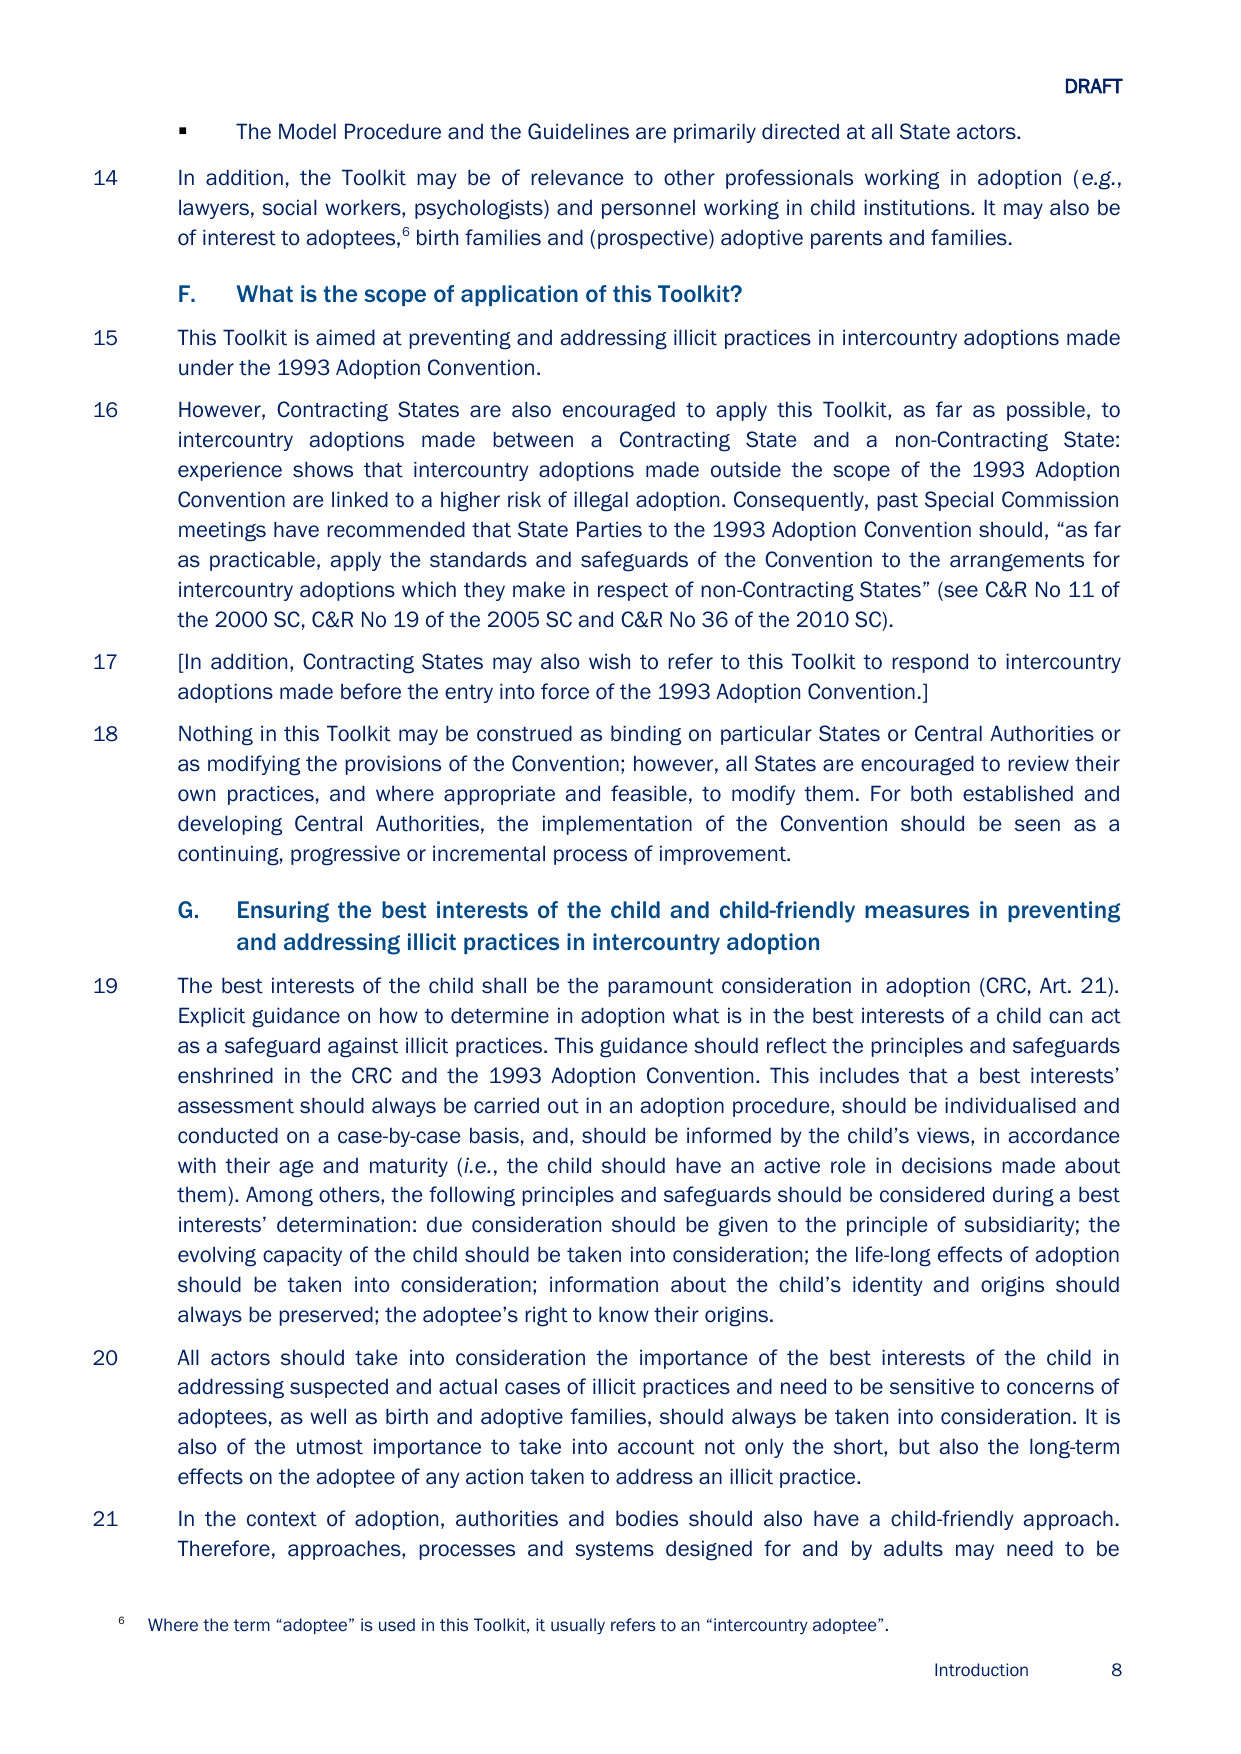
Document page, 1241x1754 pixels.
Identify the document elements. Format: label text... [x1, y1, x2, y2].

text In addition, the Toolkit may be of relevance to other professionals working in adoption (e.g., lawyers, social workers, psychologists) and personnel working in child institutions. It may also be of interest to adoptees, birth families and (prospective) adoptive parents and families. [118, 165, 1122, 251]
text [In addition, Contracting States may also wish to refer to this Toolkit to respond to intercountry adoptions made before the entry into force of the 1993 Adoption Convention.] [118, 648, 1122, 704]
list The Model Procedure and the Guidelines are primarily directed at all State actors. [177, 118, 1122, 144]
text The best interests of the child shall be the paramount consideration in adoption (CRC, Art. 21). Explicit guidance on how to determine in adoption what is in the best interests of a child can act as a safeguard against illicit practices. This guidance should reflect the principles and safeguards enshrined in the CRC and the 1993 Adoption Convention. This includes that a best interests’ assessment should always be carried out in an adoption procedure, should be individualised and conducted on a case-by-case basis, and, should be informed by the child’s views, in accordance with their age and maturity (i.e., the child should have an active role in decisions made about them). Among others, the following principles and safeguards should be considered during a best interests’ determination: due consideration should be given to the principle of subsidiarity; the evolving capacity of the child should be taken into consideration; the life-long effects of adoption should be taken into consideration; information about the child’s identity and origins should always be preserved; the adoptee’s right to know their origins. [118, 973, 1122, 1327]
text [118, 1506, 1122, 1562]
text All actors should take into consideration the importance of the best interests of the child in addressing suspected and actual cases of illicit practices and need to be sensitive to concerns of adoptees, as well as birth and adoptive families, should always be taken into consideration. It is also of the utmost importance to take into account not only the short, but also the long-term effects on the adoptee of any action taken to address an illicit practice. [118, 1344, 1122, 1489]
text However, Contracting States are also encouraged to apply this Toolkit, as far as possible, to intercountry adoptions made between a Contracting State and a non-Contracting State: experience shows that intercountry adoptions made outside the scope of the 1993 Adoption Convention are linked to a higher risk of illegal adoption. Consequently, past Special Commission meetings have recommended that State Parties to the 1993 Adoption Convention should, “as far as practicable, apply the standards and safeguards of the Convention to the arrangements for intercountry adoptions which they make in respect of non-Contracting States” (see C&R No 11 of the 2000 SC, C&R No 19 of the 2005 SC and C&R No 36 of the 2010 SC). [118, 397, 1122, 632]
text This Toolkit is aimed at preventing and addressing illicit practices in intercountry adoptions made under the 1993 Adoption Convention. [118, 324, 1122, 380]
subtitle What is the scope of application of this Toolkit? [177, 279, 1122, 308]
subtitle Ensuring the best interests of the child and child-friendly measures in preventing and addressing illicit practices in intercountry adoption [177, 895, 1122, 956]
text Nothing in this Toolkit may be construed as binding on particular States or Central Authorities or as modifying the provisions of the Convention; however, all States are encouraged to review their own practices, and where appropriate and feasible, to modify them. For both established and developing Central Authorities, the implementation of the Convention should be seen as a continuing, progressive or incremental process of improvement. [118, 721, 1122, 866]
